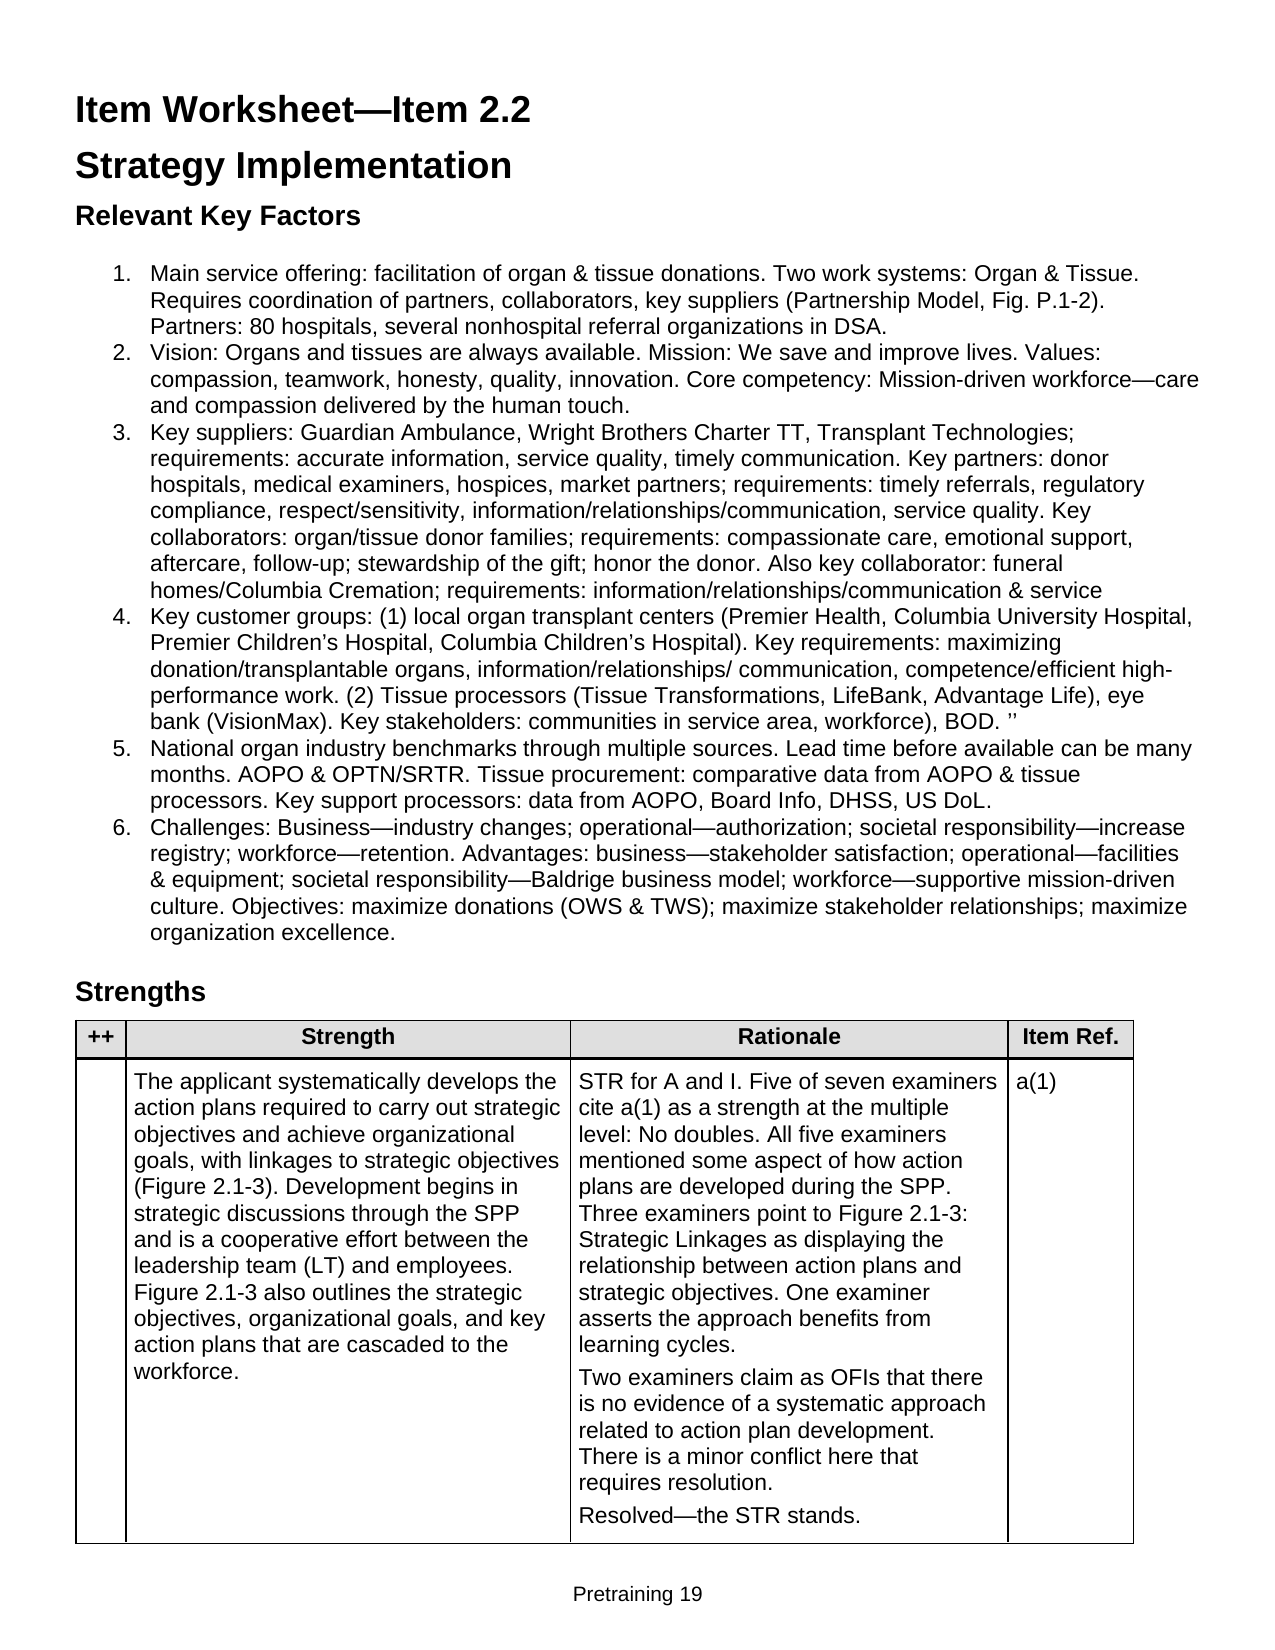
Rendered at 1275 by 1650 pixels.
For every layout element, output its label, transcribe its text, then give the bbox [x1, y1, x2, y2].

table_header Item Ref. [1009, 1021, 1133, 1057]
table_header Rationale [571, 1021, 1007, 1057]
table_cell a(1) [1009, 1060, 1133, 1542]
subtitle Strengths [75, 975, 1200, 1007]
subtitle Strategy Implementation [75, 143, 1200, 186]
list Key suppliers: Guardian Ambulance, Wright Brothers Charter TT, Transplant Technologies; requirements: accurate information, service quality, timely communication. Key partners: donor hospitals, medical examiners, hospices, market partners; requirements: timely referrals, regulatory compliance, respect/sensitivity, information/relationships/communication, service quality. Key collaborators: organ/tissue donor families; requirements: compassionate care, emotional support, aftercare, follow-up; stewardship of the gift; honor the donor. Also key collaborator: funeral homes/Columbia Cremation; requirements: information/relationships/communication & service [112, 418, 1200, 603]
table_cell [77, 1060, 125, 1542]
table_cell The applicant systematically develops the action plans required to carry out strategic objectives and achieve organizational goals, with linkages to strategic objectives (Figure 2.1-3). Development begins in strategic discussions through the SPP and is a cooperative effort between the leadership team (LT) and employees. Figure 2.1-3 also outlines the strategic objectives, organizational goals, and key action plans that are cascaded to the workforce. [127, 1060, 570, 1542]
table_header ++ [77, 1021, 125, 1057]
list Main service offering: facilitation of organ & tissue donations. Two work systems: Organ & Tissue. Requires coordination of partners, collaborators, key suppliers (Partnership Model, Fig. P.1-2). Partners: 80 hospitals, several nonhospital referral organizations in DSA. [112, 260, 1200, 339]
list Challenges: Business—industry changes; operational—authorization; societal responsibility—increase registry; workforce—retention. Advantages: business—stakeholder satisfaction; operational—facilities & equipment; societal responsibility—Baldrige business model; workforce—supportive mission-driven culture. Objectives: maximize donations (OWS & TWS); maximize stakeholder relationships; maximize organization excellence. [112, 814, 1200, 946]
list Vision: Organs and tissues are always available. Mission: We save and improve lives. Values: compassion, teamwork, honesty, quality, innovation. Core competency: Mission-driven workforce—care and compassion delivered by the human touch. [112, 339, 1200, 418]
table_header Strength [127, 1021, 570, 1057]
list National organ industry benchmarks through multiple sources. Lead time before available can be many months. AOPO & OPTN/SRTR. Tissue procurement: comparative data from AOPO & tissue processors. Key support processors: data from AOPO, Board Info, DHSS, US DoL. [112, 735, 1200, 814]
subtitle Relevant Key Factors [75, 199, 1200, 231]
list Key customer groups: (1) local organ transplant centers (Premier Health, Columbia University Hospital, Premier Children’s Hospital, Columbia Children’s Hospital). Key requirements: maximizing donation/transplantable organs, information/relationships/ communication, competence/efficient high-performance work. (2) Tissue processors (Tissue Transformations, LifeBank, Advantage Life), eye bank (VisionMax). Key stakeholders: communities in service area, workforce), BOD. ’’ [112, 603, 1200, 735]
subtitle Item Worksheet—Item 2.2 [75, 87, 1200, 131]
table_cell STR for A and I. Five of seven examiners cite a(1) as a strength at the multiple level: No doubles. All five examiners mentioned some aspect of how action plans are developed during the SPP. Three examiners point to Figure 2.1-3: Strategic Linkages as displaying the relationship between action plans and strategic objectives. One examiner asserts the approach benefits from learning cycles. Two examiners claim as OFIs that there is no evidence of a systematic approach related to action plan development. There is a minor conflict here that requires resolution. Resolved—the STR stands. [571, 1060, 1007, 1542]
